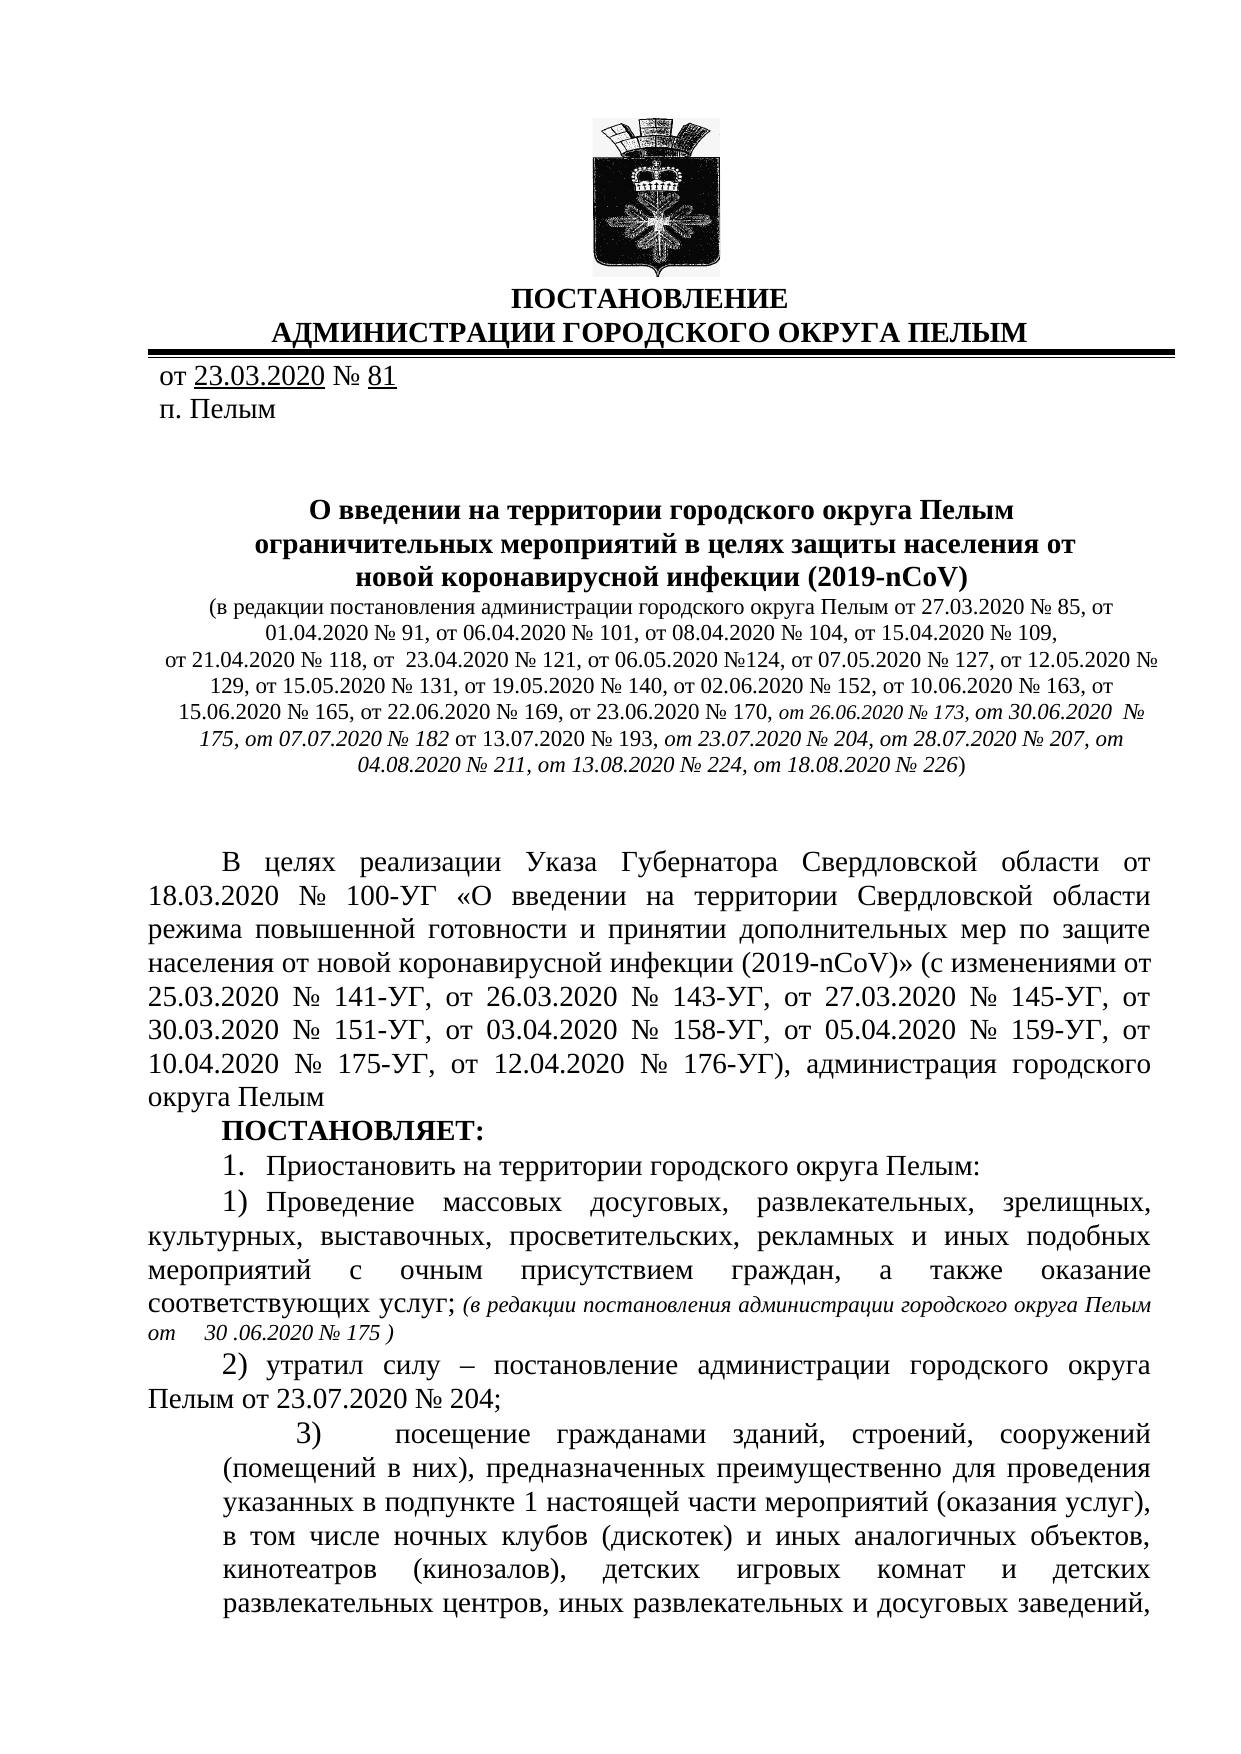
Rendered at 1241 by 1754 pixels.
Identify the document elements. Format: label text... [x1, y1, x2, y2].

picture [592, 118, 721, 277]
list Проведение массовых досуговых, развлекательных, зрелищных, культурных, выставочных, просветительских, рекламных и иных подобных мероприятий с очным присутствием граждан, а также оказание соответствующих услуг; (в редакции постановления администрации городского округа Пелым от 30 .06.2020 № 175 ) [148, 1182, 1152, 1345]
text ПОСТАНОВЛЕНИЕ [148, 118, 1152, 315]
list утратил силу – постановление администрации городского округа Пелым от 23.07.2020 № 204; [148, 1345, 1152, 1415]
text ПОСТАНОВЛЯЕТ: [148, 1113, 1152, 1146]
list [223, 1415, 1152, 1618]
text АДМИНИСТРАЦИИ ГОРОДСКОГО ОКРУГА ПЕЛЫМ [148, 315, 1152, 349]
text В целях реализации Указа Губернатора Свердловской области от 18.03.2020 № 100-УГ «О введении на территории Свердловской области режима повышенной готовности и принятии дополнительных мер по защите населения от новой коронавирусной инфекции (2019-nCoV)» (с изменениями от 25.03.2020 № 141-УГ, от 26.03.2020 № 143-УГ, от 27.03.2020 № 145-УГ, от 30.03.2020 № 151-УГ, от 03.04.2020 № 158-УГ, от 05.04.2020 № 159-УГ, от 10.04.2020 № 175-УГ, от 12.04.2020 № 176-УГ), администрация городского округа Пелым [148, 844, 1152, 1113]
list Приостановить на территории городского округа Пелым: [148, 1146, 1152, 1182]
table_header от 23.03.2020 № 81 п. Пелым О введении на территории городского округа Пелым ограничительных мероприятий в целях защиты населения от новой коронавирусной инфекции (2019-nCoV) (в редакции постановления администрации городского округа Пелым от 27.03.2020 № 85, от 01.04.2020 № 91, от 06.04.2020 № 101, от 08.04.2020 № 104, от 15.04.2020 № 109, от 21.04.2020 № 118, от 23.04.2020 № 121, от 06.05.2020 №124, от 07.05.2020 № 127, от 12.05.2020 № 129, от 15.05.2020 № 131, от 19.05.2020 № 140, от 02.06.2020 № 152, от 10.06.2020 № 163, от 15.06.2020 № 165, от 22.06.2020 № 169, от 23.06.2020 № 170, от 26.06.2020 № 173, от 30.06.2020 № 175, от 07.07.2020 № 182 от 13.07.2020 № 193, от 23.07.2020 № 204, от 28.07.2020 № 207, от 04.08.2020 № 211, от 13.08.2020 № 224, от 18.08.2020 № 226) [148, 358, 1175, 811]
